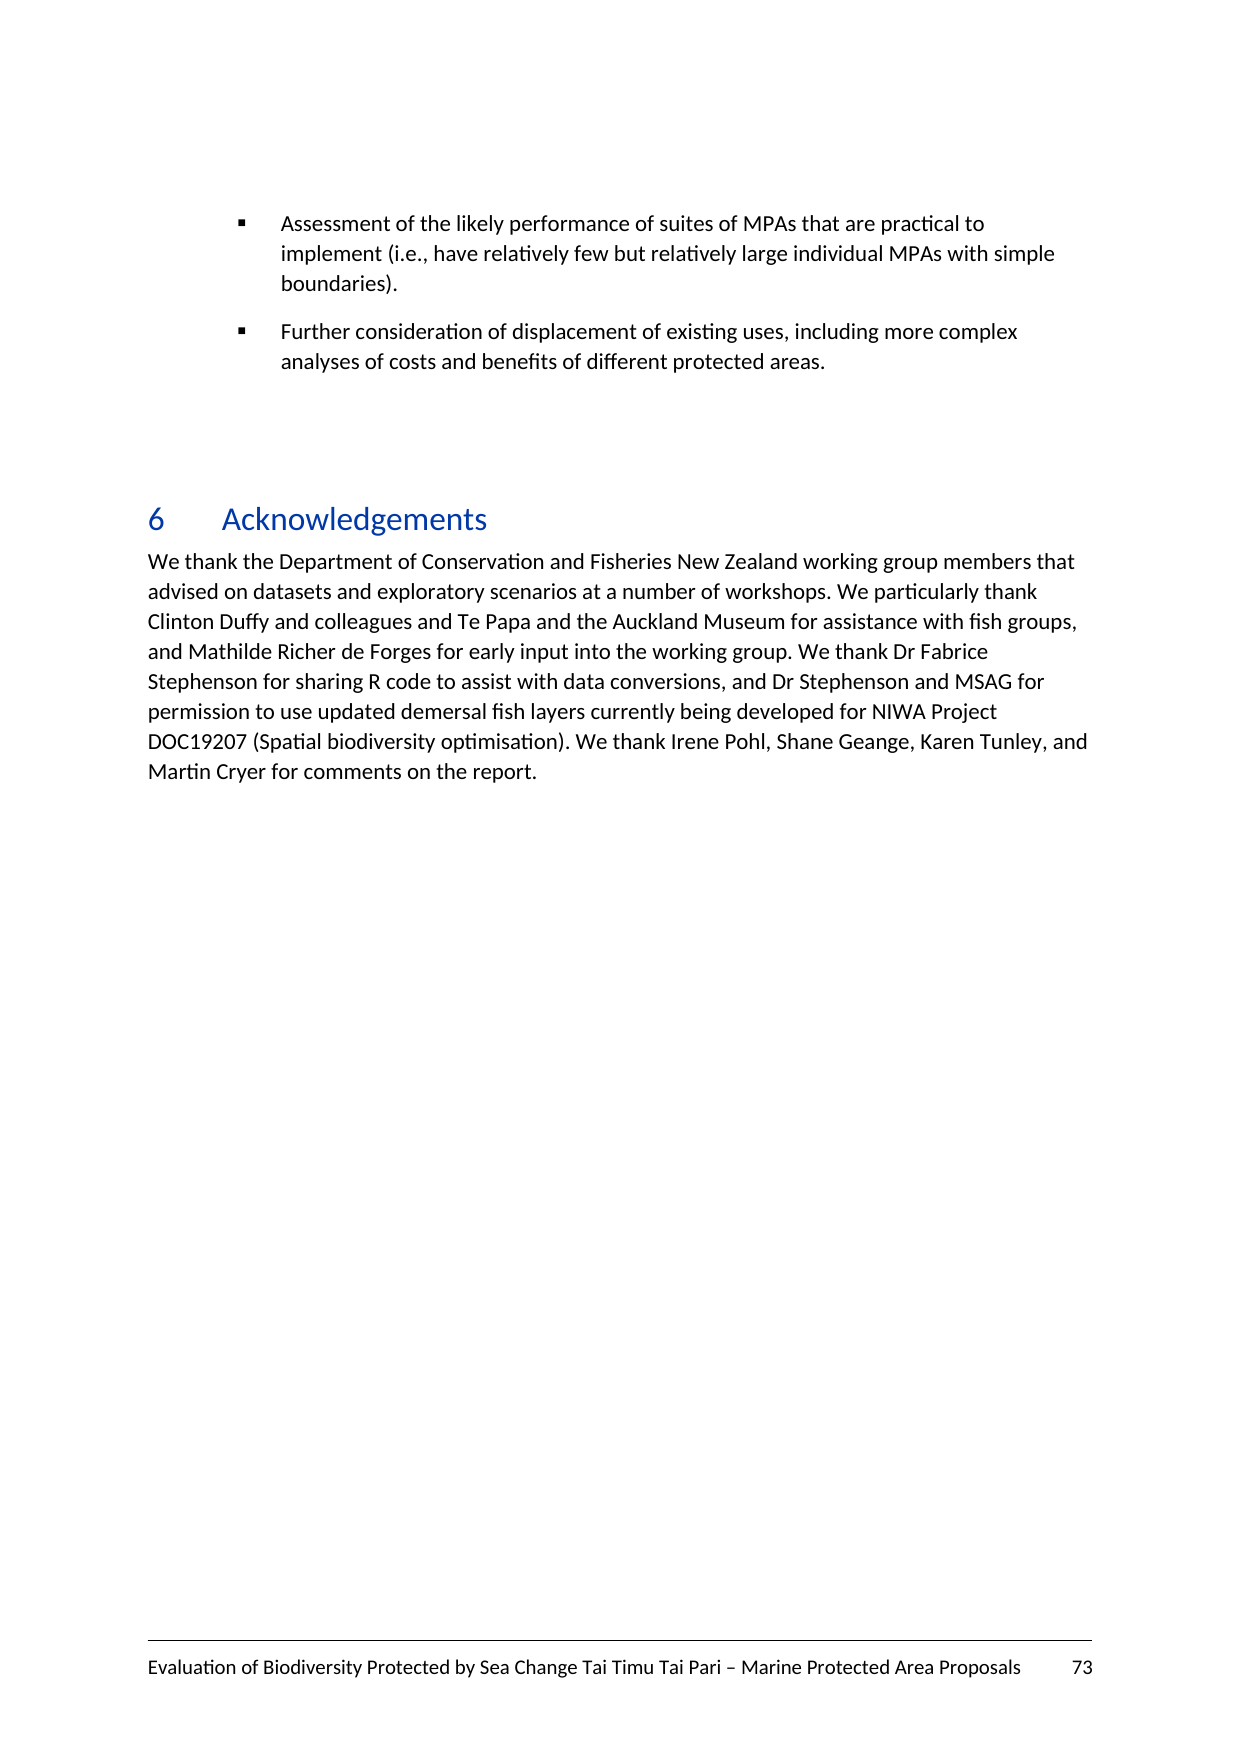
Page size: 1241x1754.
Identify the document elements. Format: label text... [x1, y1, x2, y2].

text We thank the Department of Conservation and Fisheries New Zealand working group members that advised on datasets and exploratory scenarios at a number of workshops. We particularly thank Clinton Duffy and colleagues and Te Papa and the Auckland Museum for assistance with fish groups, and Mathilde Richer de Forges for early input into the working group. We thank Dr Fabrice Stephenson for sharing R code to assist with data conversions, and Dr Stephenson and MSAG for permission to use updated demersal fish layers currently being developed for NIWA Project DOC19207 (Spatial biodiversity optimisation). We thank Irene Pohl, Shane Geange, Karen Tunley, and Martin Cryer for comments on the report. [148, 545, 1092, 785]
subtitle Acknowledgements [148, 498, 1092, 539]
text Further consideration of displacement of existing uses, including more complex analyses of costs and benefits of different protected areas. [236, 316, 1092, 376]
text Assessment of the likely performance of suites of MPAs that are practical to implement (i.e., have relatively few but relatively large individual MPAs with simple boundaries). [236, 207, 1092, 297]
